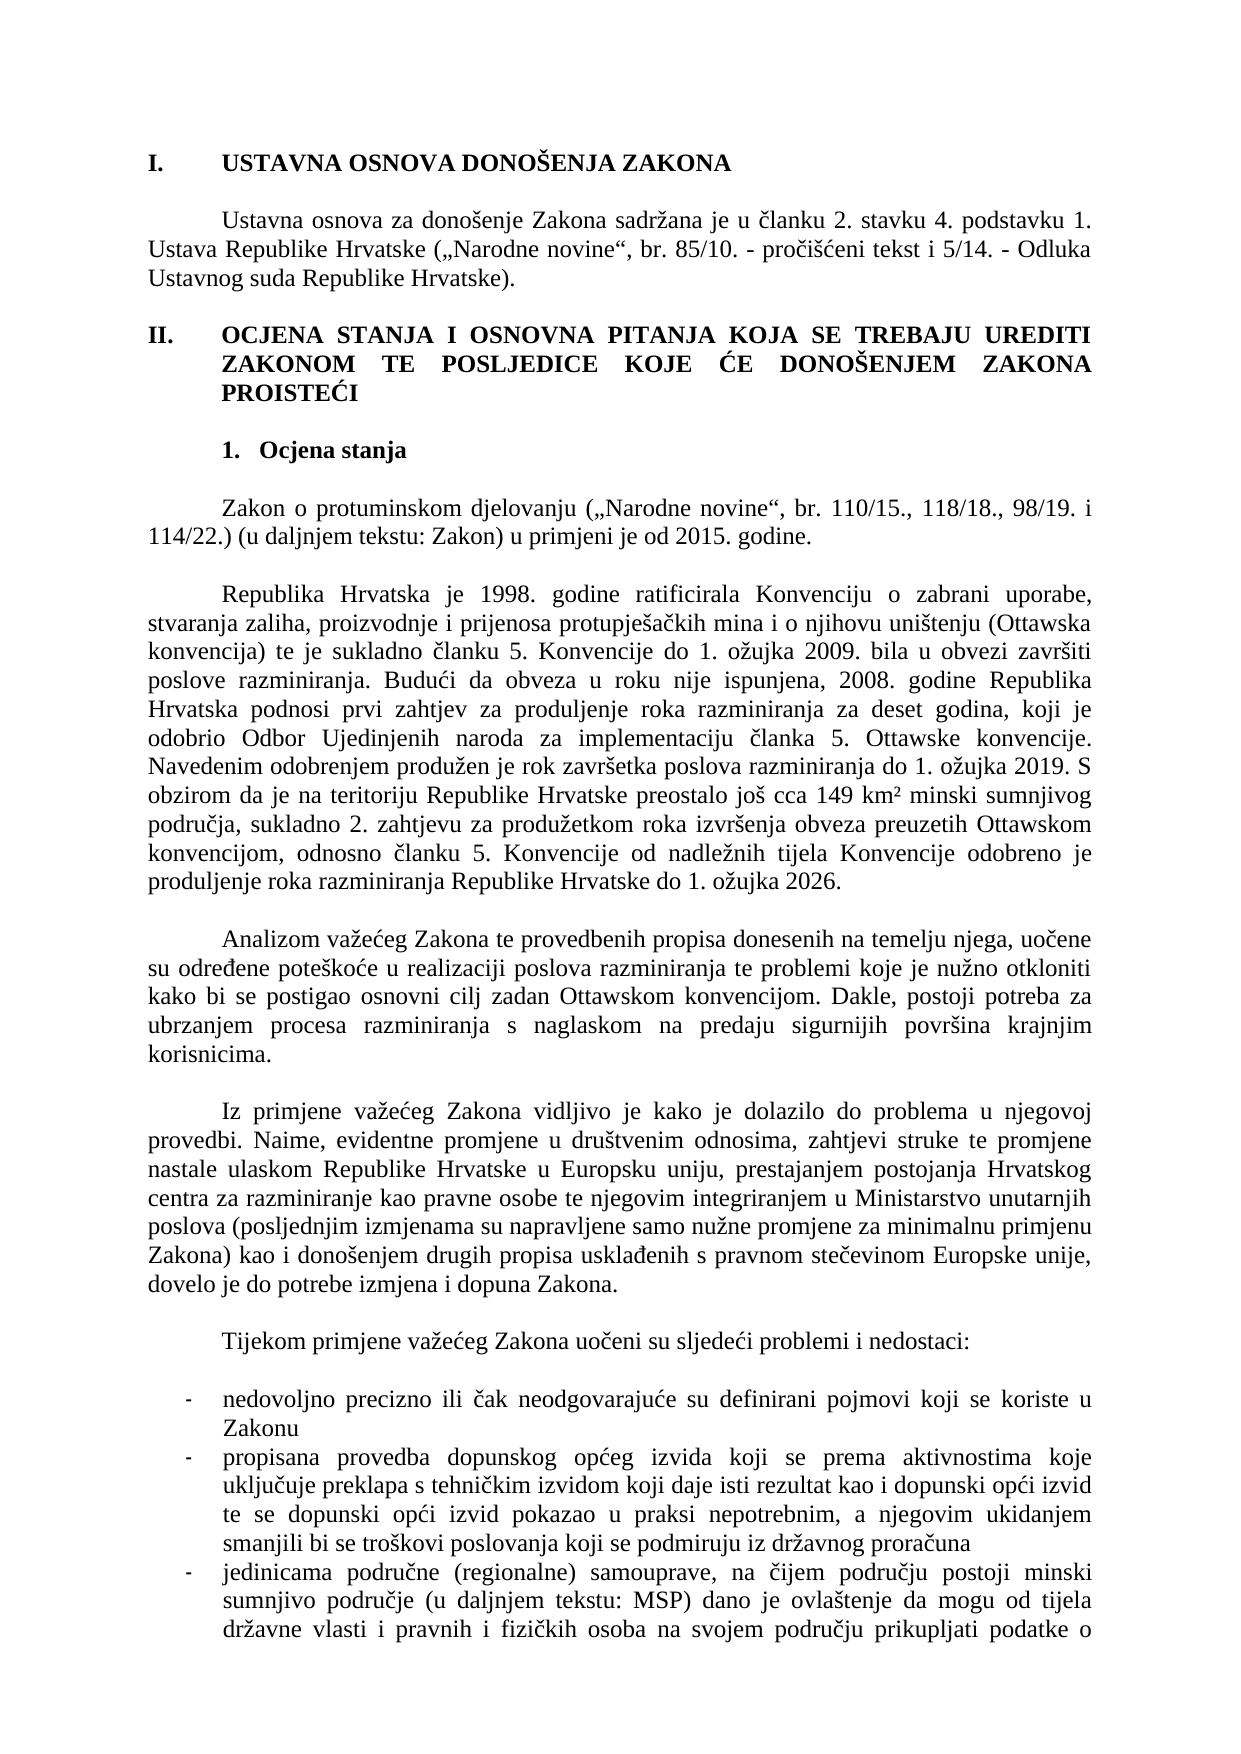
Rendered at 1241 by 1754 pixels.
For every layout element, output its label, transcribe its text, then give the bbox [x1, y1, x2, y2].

text II. OCJENA STANJA I OSNOVNA PITANJA KOJA SE TREBAJU UREDITI ZAKONOM TE POSLJEDICE KOJE ĆE DONOŠENJEM ZAKONA PROISTEĆI [148, 320, 1093, 406]
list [185, 1557, 1093, 1643]
list propisana provedba dopunskog općeg izvida koji se prema aktivnostima koje uključuje preklapa s tehničkim izvidom koji daje isti rezultat kao i dopunski opći izvid te se dopunski opći izvid pokazao u praksi nepotrebnim, a njegovim ukidanjem smanjili bi se troškovi poslovanja koji se podmiruju iz državnog proračuna [185, 1441, 1093, 1557]
list Ocjena stanja [221, 435, 1093, 464]
text Iz primjene važećeg Zakona vidljivo je kako je dolazilo do problema u njegovoj provedbi. Naime, evidentne promjene u društvenim odnosima, zahtjevi struke te promjene nastale ulaskom Republike Hrvatske u Europsku uniju, prestajanjem postojanja Hrvatskog centra za razminiranje kao pravne osobe te njegovim integriranjem u Ministarstvo unutarnjih poslova (posljednjim izmjenama su napravljene samo nužne promjene za minimalnu primjenu Zakona) kao i donošenjem drugih propisa usklađenih s pravnom stečevinom Europske unije, dovelo je do potrebe izmjena i dopuna Zakona. [148, 1096, 1093, 1298]
text I. USTAVNA OSNOVA DONOŠENJA ZAKONA [148, 148, 1093, 176]
text Ustavna osnova za donošenje Zakona sadržana je u članku 2. stavku 4. podstavku 1. Ustava Republike Hrvatske („Narodne novine“, br. 85/10. - pročišćeni tekst i 5/14. - Odluka Ustavnog suda Republike Hrvatske). [148, 205, 1093, 291]
list nedovoljno precizno ili čak neodgovarajuće su definirani pojmovi koji se koriste u Zakonu [185, 1384, 1093, 1441]
text Zakon o protuminskom djelovanju („Narodne novine“, br. 110/15., 118/18., 98/19. i 114/22.) (u daljnjem tekstu: Zakon) u primjeni je od 2015. godine. [148, 493, 1093, 550]
text Republika Hrvatska je 1998. godine ratificirala Konvenciju o zabrani uporabe, stvaranja zaliha, proizvodnje i prijenosa protupješačkih mina i o njihovu uništenju (Ottawska konvencija) te je sukladno članku 5. Konvencije do 1. ožujka 2009. bila u obvezi završiti poslove razminiranja. Budući da obveza u roku nije ispunjena, 2008. godine Republika Hrvatska podnosi prvi zahtjev za produljenje roka razminiranja za deset godina, koji je odobrio Odbor Ujedinjenih naroda za implementaciju članka 5. Ottawske konvencije. Navedenim odobrenjem produžen je rok završetka poslova razminiranja do 1. ožujka 2019. S obzirom da je na teritoriju Republike Hrvatske preostalo još cca 149 km² minski sumnjivog područja, sukladno 2. zahtjevu za produžetkom roka izvršenja obveza preuzetih Ottawskom konvencijom, odnosno članku 5. Konvencije od nadležnih tijela Konvencije odobreno je produljenje roka razminiranja Republike Hrvatske do 1. ožujka 2026. [148, 579, 1093, 895]
text Analizom važećeg Zakona te provedbenih propisa donesenih na temelju njega, uočene su određene poteškoće u realizaciji poslova razminiranja te problemi koje je nužno otkloniti kako bi se postigao osnovni cilj zadan Ottawskom konvencijom. Dakle, postoji potreba za ubrzanjem procesa razminiranja s naglaskom na predaju sigurnijih površina krajnjim korisnicima. [148, 924, 1093, 1068]
text Tijekom primjene važećeg Zakona uočeni su sljedeći problemi i nedostaci: [148, 1326, 1093, 1355]
